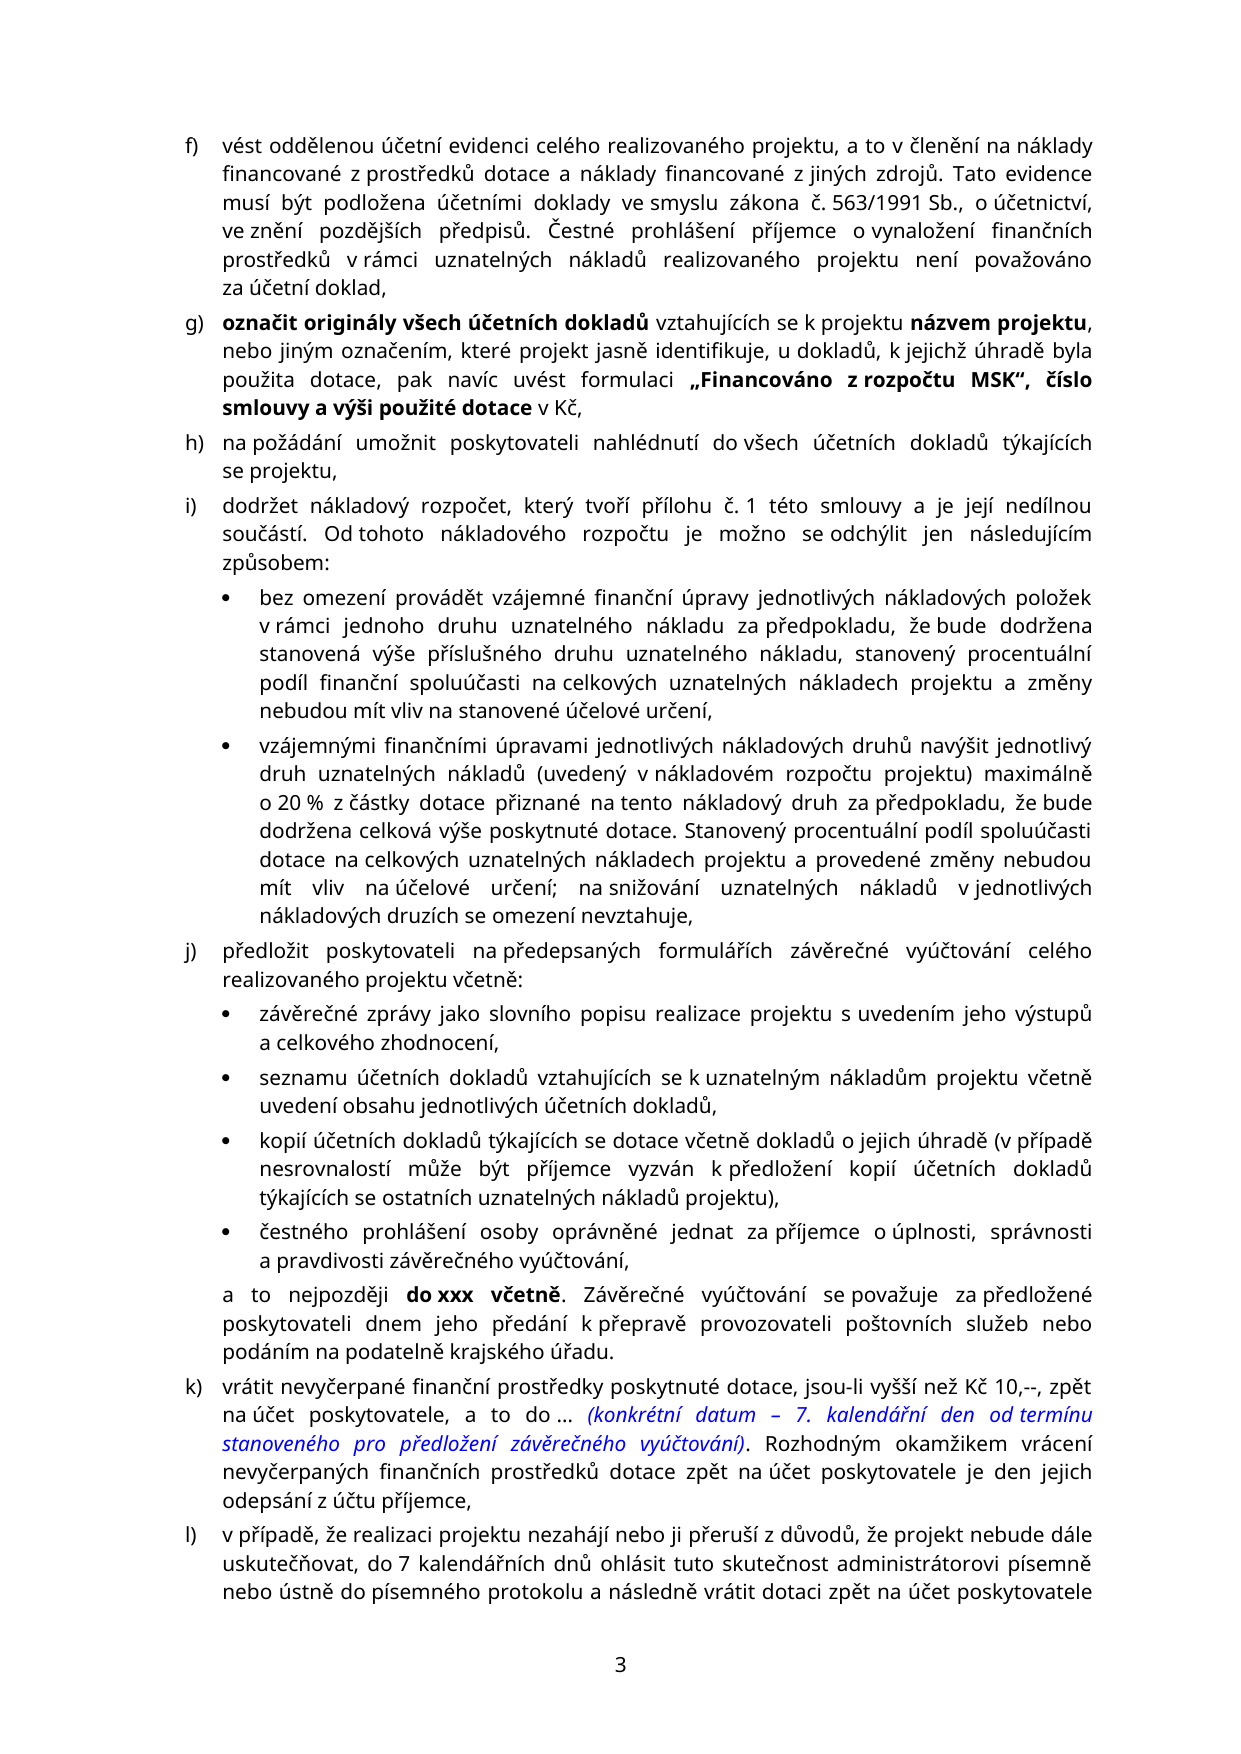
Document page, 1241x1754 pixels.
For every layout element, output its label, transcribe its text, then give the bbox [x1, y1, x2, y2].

list vrátit nevyčerpané finanční prostředky poskytnuté dotace, jsou-li vyšší než Kč 10,--, zpět na účet poskytovatele, a to do … (konkrétní datum – 7. kalendářní den od termínu stanoveného pro předložení závěrečného vyúčtování). Rozhodným okamžikem vrácení nevyčerpaných finančních prostředků dotace zpět na účet poskytovatele je den jejich odepsání z účtu příjemce, [185, 1372, 1093, 1514]
text a to nejpozději do xxx včetně. Závěrečné vyúčtování se považuje za předložené poskytovateli dnem jeho předání k přepravě provozovateli poštovních služeb nebo podáním na podatelně krajského úřadu. [222, 1280, 1093, 1366]
text kopií účetních dokladů týkajících se dotace včetně dokladů o jejich úhradě (v případě nesrovnalostí může být příjemce vyzván k předložení kopií účetních dokladů týkajících se ostatních uznatelných nákladů projektu), [222, 1126, 1093, 1211]
list vést oddělenou účetní evidenci celého realizovaného projektu, a to v členění na náklady financované z prostředků dotace a náklady financované z jiných zdrojů. Tato evidence musí být podložena účetními doklady ve smyslu zákona č. 563/1991 Sb., o účetnictví, ve znění pozdějších předpisů. Čestné prohlášení příjemce o vynaložení finančních prostředků v rámci uznatelných nákladů realizovaného projektu není považováno za účetní doklad, [185, 131, 1093, 302]
text seznamu účetních dokladů vztahujících se k uznatelným nákladům projektu včetně uvedení obsahu jednotlivých účetních dokladů, [222, 1063, 1093, 1119]
list na požádání umožnit poskytovateli nahlédnutí do všech účetních dokladů týkajících se projektu, [185, 428, 1093, 485]
list dodržet nákladový rozpočet, který tvoří přílohu č. 1 této smlouvy a je její nedílnou součástí. Od tohoto nákladového rozpočtu je možno se odchýlit jen následujícím způsobem: [185, 491, 1093, 576]
text závěrečné zprávy jako slovního popisu realizace projektu s uvedením jeho výstupů a celkového zhodnocení, [222, 999, 1093, 1056]
text vzájemnými finančními úpravami jednotlivých nákladových druhů navýšit jednotlivý druh uznatelných nákladů (uvedený v nákladovém rozpočtu projektu) maximálně o 20 % z částky dotace přiznané na tento nákladový druh za předpokladu, že bude dodržena celková výše poskytnuté dotace. Stanovený procentuální podíl spoluúčasti dotace na celkových uznatelných nákladech projektu a provedené změny nebudou mít vliv na účelové určení; na snižování uznatelných nákladů v jednotlivých nákladových druzích se omezení nevztahuje, [222, 731, 1093, 930]
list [185, 1520, 1093, 1606]
text čestného prohlášení osoby oprávněné jednat za příjemce o úplnosti, správnosti a pravdivosti závěrečného vyúčtování, [222, 1217, 1093, 1274]
list označit originály všech účetních dokladů vztahujících se k projektu názvem projektu, nebo jiným označením, které projekt jasně identifikuje, u dokladů, k jejichž úhradě byla použita dotace, pak navíc uvést formulaci „Financováno z rozpočtu MSK“, číslo smlouvy a výši použité dotace v Kč, [185, 308, 1093, 422]
text bez omezení provádět vzájemné finanční úpravy jednotlivých nákladových položek v rámci jednoho druhu uznatelného nákladu za předpokladu, že bude dodržena stanovená výše příslušného druhu uznatelného nákladu, stanovený procentuální podíl finanční spoluúčasti na celkových uznatelných nákladech projektu a změny nebudou mít vliv na stanovené účelové určení, [222, 583, 1093, 725]
list předložit poskytovateli na předepsaných formulářích závěrečné vyúčtování celého realizovaného projektu včetně: [185, 936, 1093, 993]
